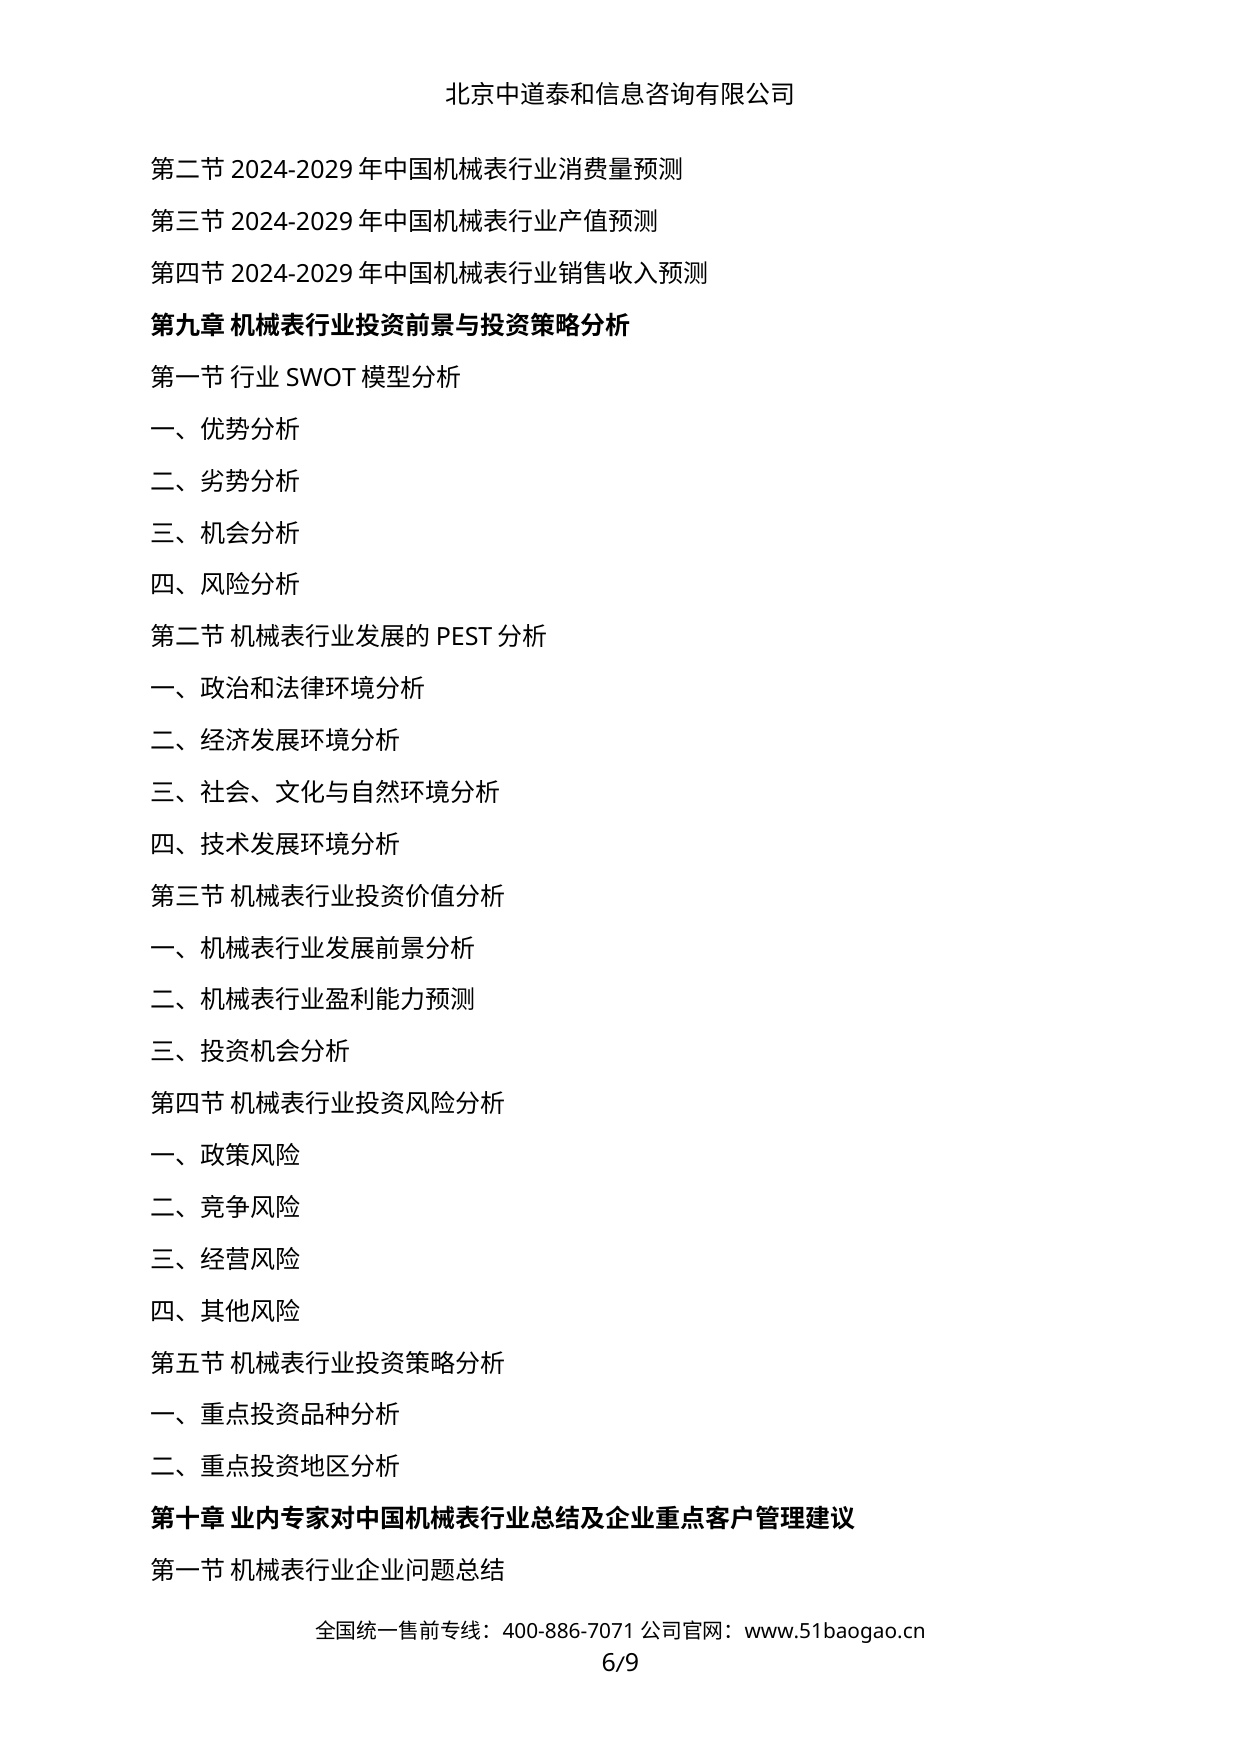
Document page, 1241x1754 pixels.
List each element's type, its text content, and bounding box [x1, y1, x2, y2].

text 第二节 2024-2029年中国机械表行业消费量预测 [150, 150, 1090, 186]
text 二、经济发展环境分析 [150, 721, 1090, 757]
text 第五节 机械表行业投资策略分析 [150, 1343, 1090, 1379]
text 三、经营风险 [150, 1239, 1090, 1276]
text 三、机会分析 [150, 513, 1090, 549]
text 第四节 机械表行业投资风险分析 [150, 1084, 1090, 1120]
text 第三节 2024-2029年中国机械表行业产值预测 [150, 202, 1090, 238]
text 一、机械表行业发展前景分析 [150, 928, 1090, 964]
text 四、其他风险 [150, 1291, 1090, 1327]
text 二、重点投资地区分析 [150, 1447, 1090, 1483]
text 四、技术发展环境分析 [150, 824, 1090, 861]
text 二、竞争风险 [150, 1187, 1090, 1224]
text 二、劣势分析 [150, 461, 1090, 497]
text 第二节 机械表行业发展的PEST分析 [150, 617, 1090, 653]
text 第一节 行业SWOT模型分析 [150, 357, 1090, 394]
text 三、社会、文化与自然环境分析 [150, 772, 1090, 809]
text 一、重点投资品种分析 [150, 1395, 1090, 1431]
text 一、政治和法律环境分析 [150, 669, 1090, 705]
text 第十章 业内专家对中国机械表行业总结及企业重点客户管理建议 [150, 1499, 1090, 1535]
text 二、机械表行业盈利能力预测 [150, 980, 1090, 1016]
text 一、政策风险 [150, 1136, 1090, 1172]
text 一、优势分析 [150, 409, 1090, 446]
text 四、风险分析 [150, 565, 1090, 601]
text 第九章 机械表行业投资前景与投资策略分析 [150, 306, 1090, 342]
text 第四节 2024-2029年中国机械表行业销售收入预测 [150, 254, 1090, 290]
text 三、投资机会分析 [150, 1032, 1090, 1068]
text 第三节 机械表行业投资价值分析 [150, 876, 1090, 912]
text 第一节 机械表行业企业问题总结 [150, 1551, 1090, 1587]
